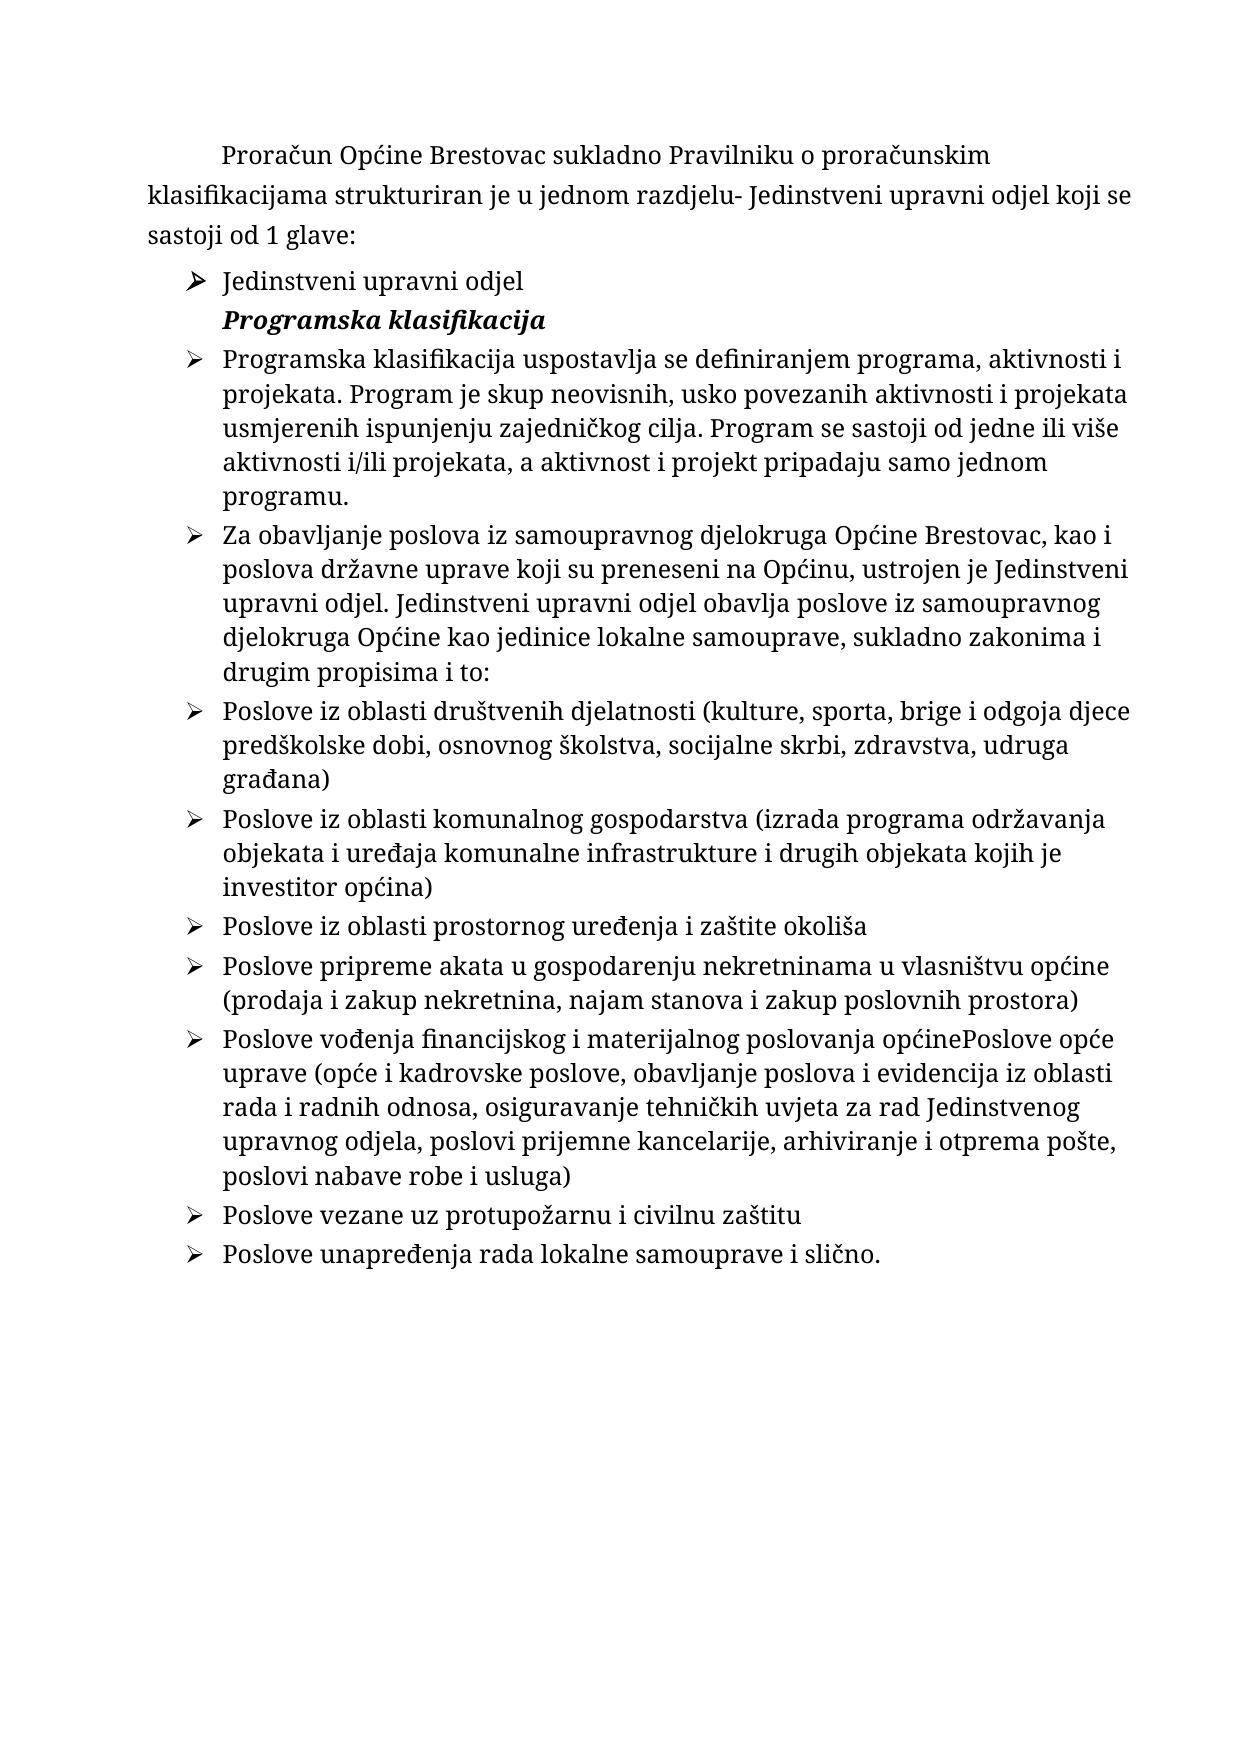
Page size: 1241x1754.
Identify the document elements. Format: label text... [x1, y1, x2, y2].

list Programska klasifikacija [222, 303, 1163, 337]
text Proračun Općine Brestovac sukladno Pravilniku o proračunskim klasifikacijama strukturiran je u jednom razdjelu- Jedinstveni upravni odjel koji se sastoji od 1 glave: [147, 137, 1163, 252]
list Poslove vezane uz protupožarnu i civilnu zaštitu [185, 1198, 1163, 1232]
list Za obavljanje poslova iz samoupravnog djelokruga Općine Brestovac, kao i poslova državne uprave koji su preneseni na Općinu, ustrojen je Jedinstveni upravni odjel. Jedinstveni upravni odjel obavlja poslove iz samoupravnog djelokruga Općine kao jedinice lokalne samouprave, sukladno zakonima i drugim propisima i to: [185, 518, 1163, 688]
list Programska klasifikacija uspostavlja se definiranjem programa, aktivnosti i projekata. Program je skup neovisnih, usko povezanih aktivnosti i projekata usmjerenih ispunjenju zajedničkog cilja. Program se sastoji od jedne ili više aktivnosti i/ili projekata, a aktivnost i projekt pripadaju samo jednom programu. [185, 342, 1163, 512]
list Poslove pripreme akata u gospodarenju nekretninama u vlasništvu općine (prodaja i zakup nekretnina, najam stanova i zakup poslovnih prostora) [185, 948, 1163, 1016]
list Poslove unapređenja rada lokalne samouprave i slično. [185, 1237, 1163, 1271]
list Poslove iz oblasti komunalnog gospodarstva (izrada programa održavanja objekata i uređaja komunalne infrastrukture i drugih objekata kojih je investitor općina) [185, 801, 1163, 903]
list Jedinstveni upravni odjel [185, 263, 1163, 297]
list Poslove iz oblasti društvenih djelatnosti (kulture, sporta, brige i odgoja djece predškolske dobi, osnovnog školstva, socijalne skrbi, zdravstva, udruga građana) [185, 694, 1163, 796]
list Poslove vođenja financijskog i materijalnog poslovanja općinePoslove opće uprave (opće i kadrovske poslove, obavljanje poslova i evidencija iz oblasti rada i radnih odnosa, osiguravanje tehničkih uvjeta za rad Jedinstvenog upravnog odjela, poslovi prijemne kancelarije, arhiviranje i otprema pošte, poslovi nabave robe i usluga) [185, 1022, 1163, 1192]
list Poslove iz oblasti prostornog uređenja i zaštite okoliša [185, 909, 1163, 943]
